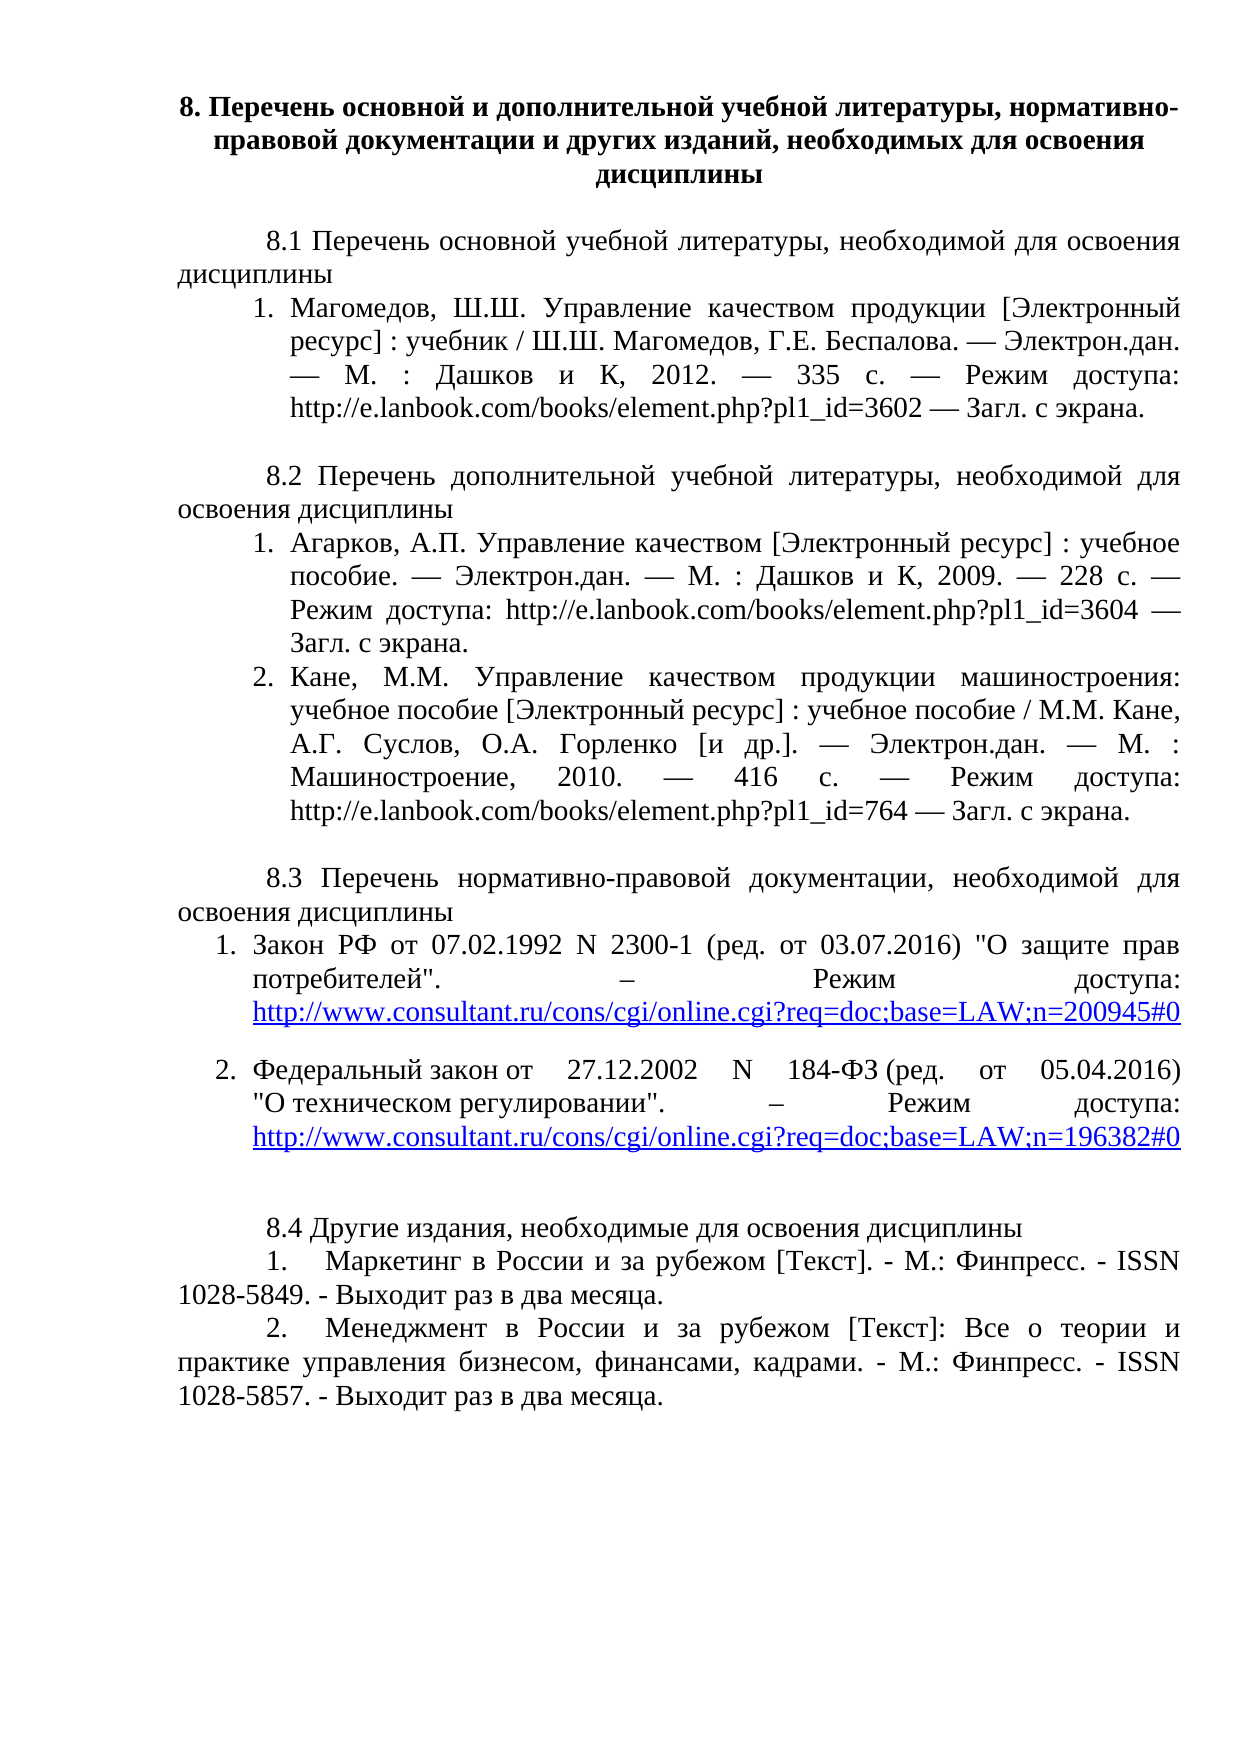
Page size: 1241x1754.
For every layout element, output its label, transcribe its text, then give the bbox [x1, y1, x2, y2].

list Магомедов, Ш.Ш. Управление качеством продукции [Электронный ресурс] : учебник / Ш.Ш. Магомедов, Г.Е. Беспалова. — Электрон.дан. — М. : Дашков и К, 2012. — 335 с. — Режим доступа: http://e.lanbook.com/books/element.php?pl1_id=3602 — Загл. с экрана. [252, 290, 1181, 424]
text 8. Перечень основной и дополнительной учебной литературы, нормативно-правовой документации и других изданий, необходимых для освоения дисциплины [177, 89, 1181, 189]
text 8.4 Другие издания, необходимые для освоения дисциплины [177, 1210, 1181, 1243]
subtitle Закон РФ от 07.02.1992 N 2300-1 (ред. от 03.07.2016) "О защите прав потребителей". – Режим доступа: http://www.consultant.ru/cons/cgi/online.cgi?req=doc;base=LAW;n=200945#0 [215, 927, 1181, 1028]
text 8.2 Перечень дополнительной учебной литературы, необходимой для освоения дисциплины [177, 458, 1181, 525]
list Менеджмент в России и за рубежом [Текст]: Все о теории и практике управления бизнесом, финансами, кадрами. - М.: Финпресс. - ISSN 1028-5857. - Выходит раз в два месяца. [177, 1311, 1181, 1411]
text 8.3 Перечень нормативно-правовой документации, необходимой для освоения дисциплины [177, 860, 1181, 927]
subtitle Федеральный закон от 27.12.2002 N 184-ФЗ (ред. от 05.04.2016) "О техническом регулировании". – Режим доступа: http://www.consultant.ru/cons/cgi/online.cgi?req=doc;base=LAW;n=196382#0 [215, 1052, 1181, 1152]
list Маркетинг в России и за рубежом [Текст]. - М.: Финпресс. - ISSN 1028-5849. - Выходит раз в два месяца. [177, 1243, 1181, 1311]
text 8.1 Перечень основной учебной литературы, необходимой для освоения дисциплины [177, 223, 1181, 290]
list Агарков, А.П. Управление качеством [Электронный ресурс] : учебное пособие. — Электрон.дан. — М. : Дашков и К, 2009. — 228 с. — Режим доступа: http://e.lanbook.com/books/element.php?pl1_id=3604 — Загл. с экрана. [252, 525, 1181, 659]
list Кане, М.М. Управление качеством продукции машиностроения: учебное пособие [Электронный ресурс] : учебное пособие / М.М. Кане, А.Г. Суслов, О.А. Горленко [и др.]. — Электрон.дан. — М. : Машиностроение, 2010. — 416 с. — Режим доступа: http://e.lanbook.com/books/element.php?pl1_id=764 — Загл. с экрана. [252, 659, 1181, 827]
